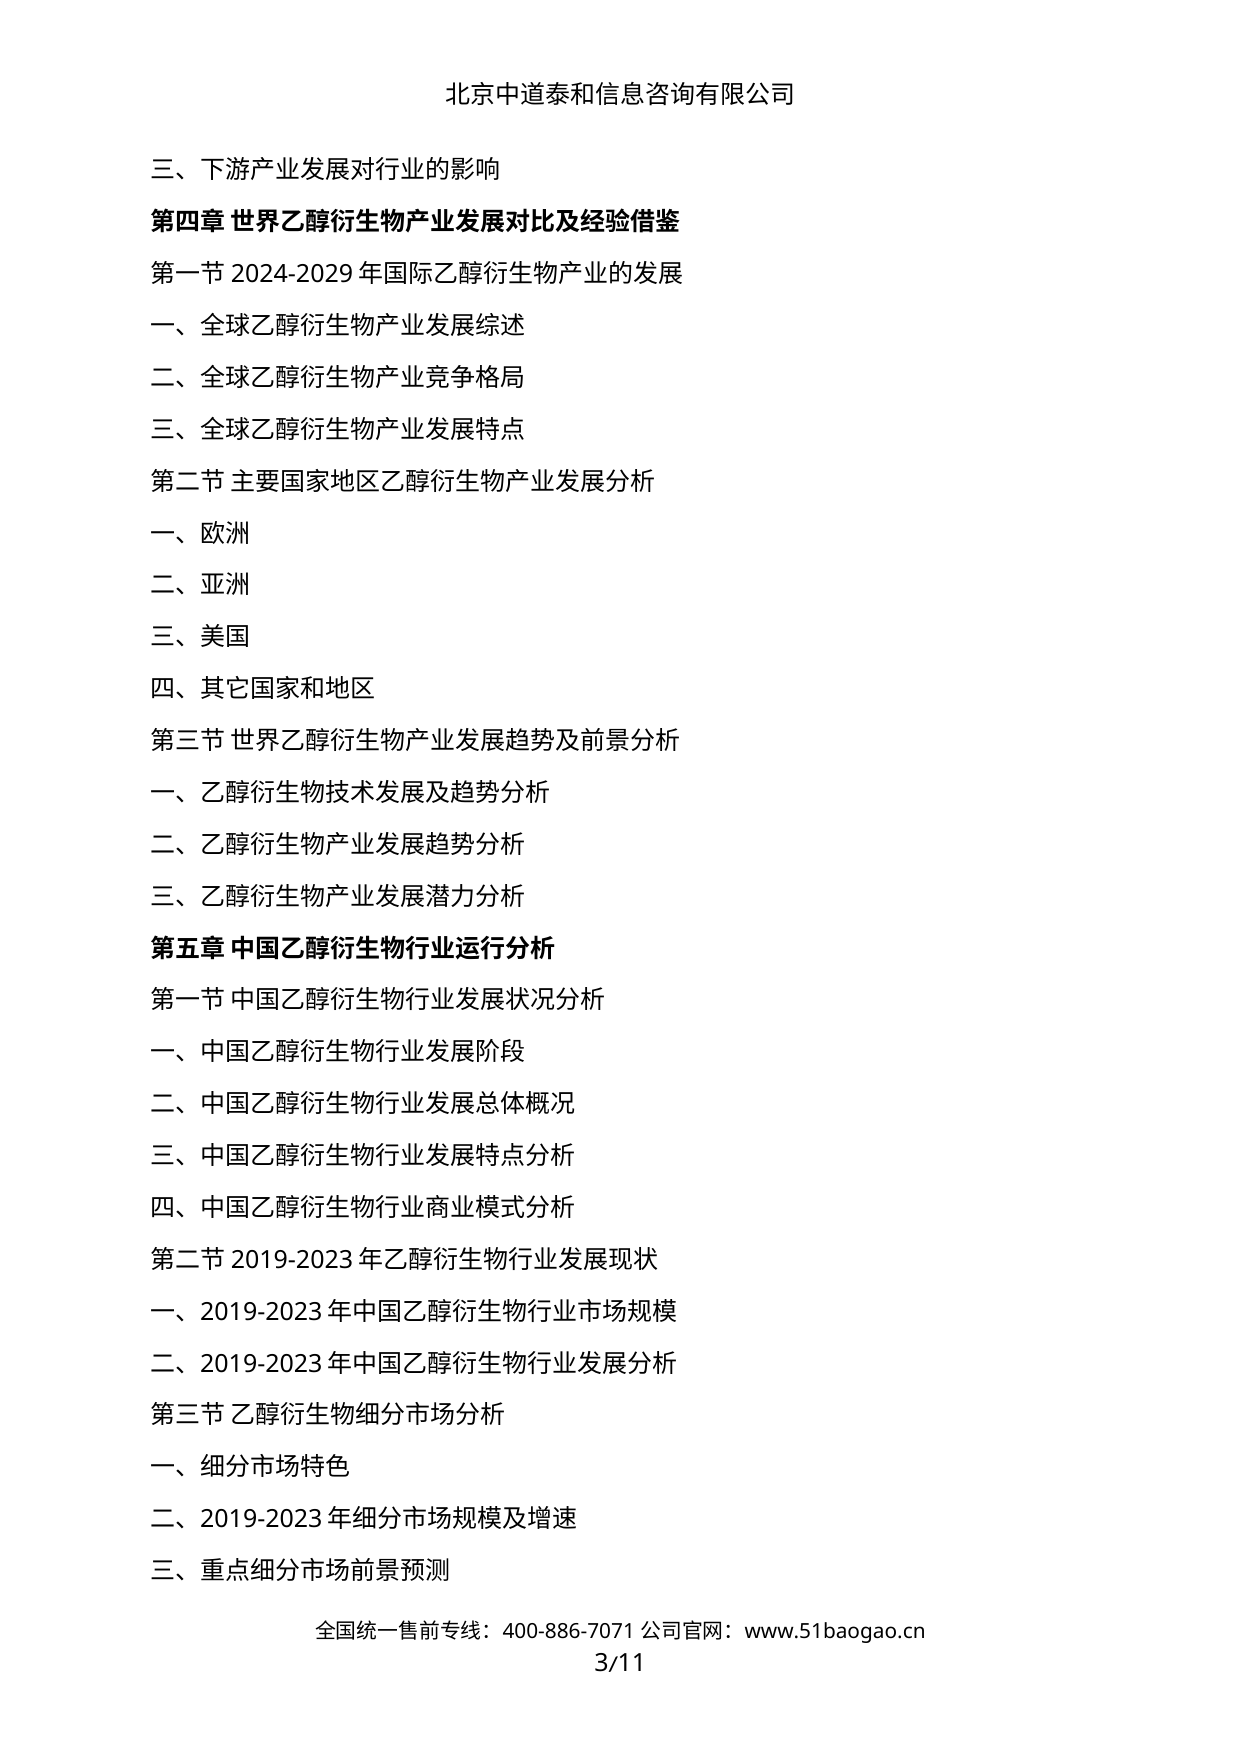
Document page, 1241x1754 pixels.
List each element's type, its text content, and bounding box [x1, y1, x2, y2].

text 二、中国乙醇衍生物行业发展总体概况 [150, 1084, 1090, 1120]
text 一、2019-2023年中国乙醇衍生物行业市场规模 [150, 1291, 1090, 1327]
text 四、其它国家和地区 [150, 669, 1090, 705]
text 三、重点细分市场前景预测 [150, 1551, 1090, 1587]
text 一、全球乙醇衍生物产业发展综述 [150, 306, 1090, 342]
text 二、亚洲 [150, 565, 1090, 601]
text 三、美国 [150, 617, 1090, 653]
text 三、全球乙醇衍生物产业发展特点 [150, 409, 1090, 446]
text 一、欧洲 [150, 513, 1090, 549]
text 二、乙醇衍生物产业发展趋势分析 [150, 824, 1090, 861]
text 一、细分市场特色 [150, 1447, 1090, 1483]
text 第四章 世界乙醇衍生物产业发展对比及经验借鉴 [150, 202, 1090, 238]
text 三、下游产业发展对行业的影响 [150, 150, 1090, 186]
text 第二节 2019-2023年乙醇衍生物行业发展现状 [150, 1239, 1090, 1276]
text 一、乙醇衍生物技术发展及趋势分析 [150, 772, 1090, 809]
text 一、中国乙醇衍生物行业发展阶段 [150, 1032, 1090, 1068]
text 第一节 中国乙醇衍生物行业发展状况分析 [150, 980, 1090, 1016]
text 第一节 2024-2029年国际乙醇衍生物产业的发展 [150, 254, 1090, 290]
text 二、2019-2023年中国乙醇衍生物行业发展分析 [150, 1343, 1090, 1379]
text 二、全球乙醇衍生物产业竞争格局 [150, 357, 1090, 394]
text 四、中国乙醇衍生物行业商业模式分析 [150, 1187, 1090, 1224]
text 第二节 主要国家地区乙醇衍生物产业发展分析 [150, 461, 1090, 497]
text 三、乙醇衍生物产业发展潜力分析 [150, 876, 1090, 912]
text 第三节 世界乙醇衍生物产业发展趋势及前景分析 [150, 721, 1090, 757]
text 第三节 乙醇衍生物细分市场分析 [150, 1395, 1090, 1431]
text 二、2019-2023年细分市场规模及增速 [150, 1499, 1090, 1535]
text 第五章 中国乙醇衍生物行业运行分析 [150, 928, 1090, 964]
text 三、中国乙醇衍生物行业发展特点分析 [150, 1136, 1090, 1172]
